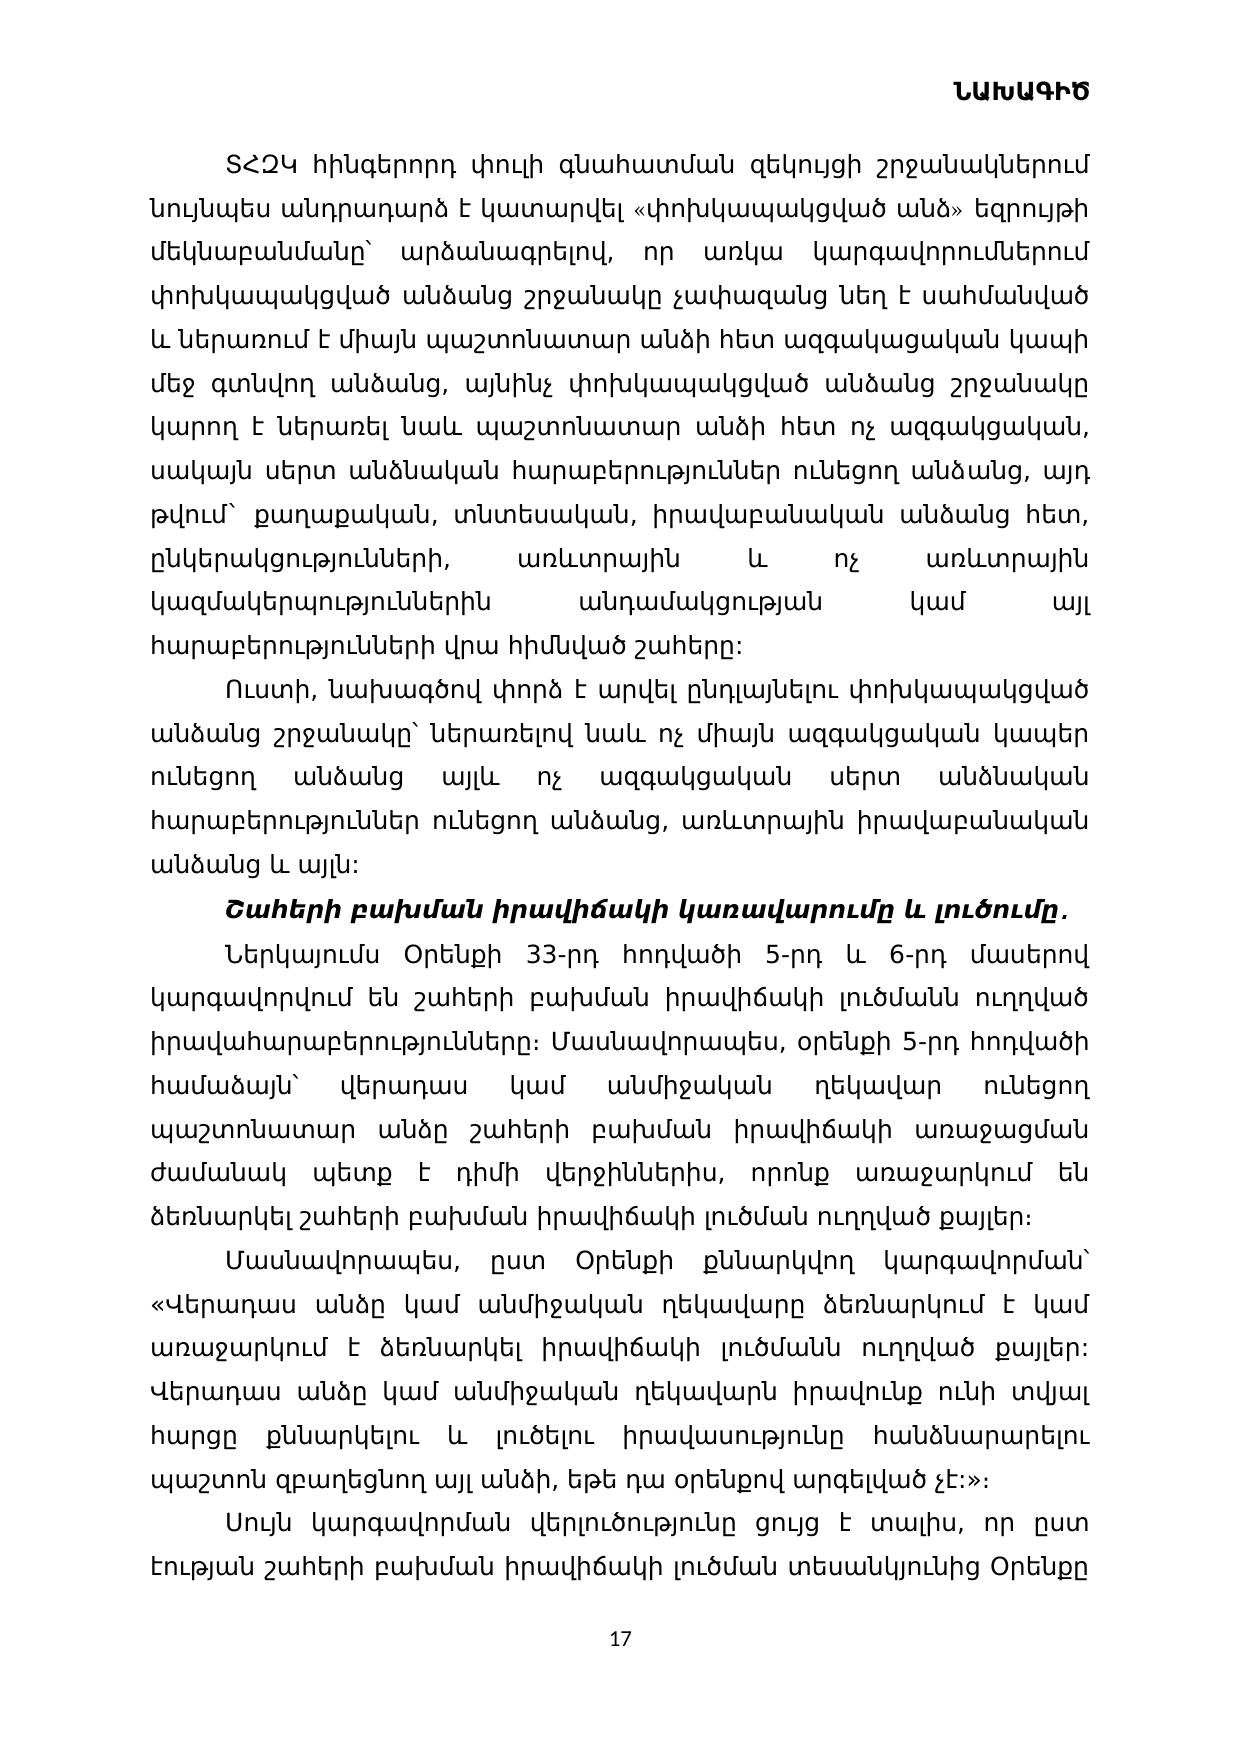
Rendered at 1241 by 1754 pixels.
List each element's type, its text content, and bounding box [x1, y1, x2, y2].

text Ուստի, նախագծով փորձ է արվել ընդլայնելու փոխկապակցված անձանց շրջանակը՝ ներառելով նաև ոչ միայն ազգակցական կապեր ունեցող անձանց այլև ոչ ազգակցական սերտ անձնական հարաբերություններ ունեցող անձանց, առևտրային իրավաբանական անձանց և այլն: [150, 675, 1090, 879]
text ՏՀԶԿ հինգերորդ փուլի գնահատման զեկույցի շրջանակներում նույնպես անդրադարձ է կատարվել փոխկապակցված անձ եզրույթի մեկնաբանմանը՝ արձանագրելով, որ առկա կարգավորումներում փոխկապակցված անձանց շրջանակը չափազանց նեղ է սահմանված և ներառում է միայն պաշտոնատար անձի հետ ազգակացական կապի մեջ գտնվող անձանց, այնինչ փոխկապակցված անձանց շրջանակը կարող է ներառել նաև պաշտոնատար անձի հետ ոչ ազգակցական, սակայն սերտ անձնական հարաբերություններ ունեցող անձանց, այդ թվում` քաղաքական, տնտեսական, իրավաբանական անձանց հետ, ընկերակցությունների, առևտրային և ոչ առևտրային կազմակերպություններին անդամակցության կամ այլ հարաբերությունների վրա հիմնված շահերը: [150, 150, 1090, 660]
text Մասնավորապես, ըստ Օրենքի քննարկվող կարգավորման՝ «Վերադաս անձը կամ անմիջական ղեկավարը ձեռնարկում է կամ առաջարկում է ձեռնարկել իրավիճակի լուծմանն ուղղված քայլեր: Վերադաս անձը կամ անմիջական ղեկավարն իրավունք ունի տվյալ հարցը քննարկելու և լուծելու իրավասությունը հանձնարարելու պաշտոն զբաղեցնող այլ անձի, եթե դա օրենքով արգելված չէ:»։ [150, 1246, 1090, 1494]
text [150, 1508, 1090, 1581]
text Շահերի բախման իրավիճակի կառավարումը և լուծումը․ [150, 894, 1090, 924]
text Ներկայումս Օրենքի 33-րդ հոդվածի 5-րդ և 6-րդ մասերով կարգավորվում են շահերի բախման իրավիճակի լուծմանն ուղղված իրավահարաբերությունները։ Մասնավորապես, օրենքի 5-րդ հոդվածի համաձայն՝ վերադաս կամ անմիջական ղեկավար ունեցող պաշտոնատար անձը շահերի բախման իրավիճակի առաջացման ժամանակ պետք է դիմի վերջիններիս, որոնք առաջարկում են ձեռնարկել շահերի բախման իրավիճակի լուծման ուղղված քայլեր։ [150, 940, 1090, 1231]
